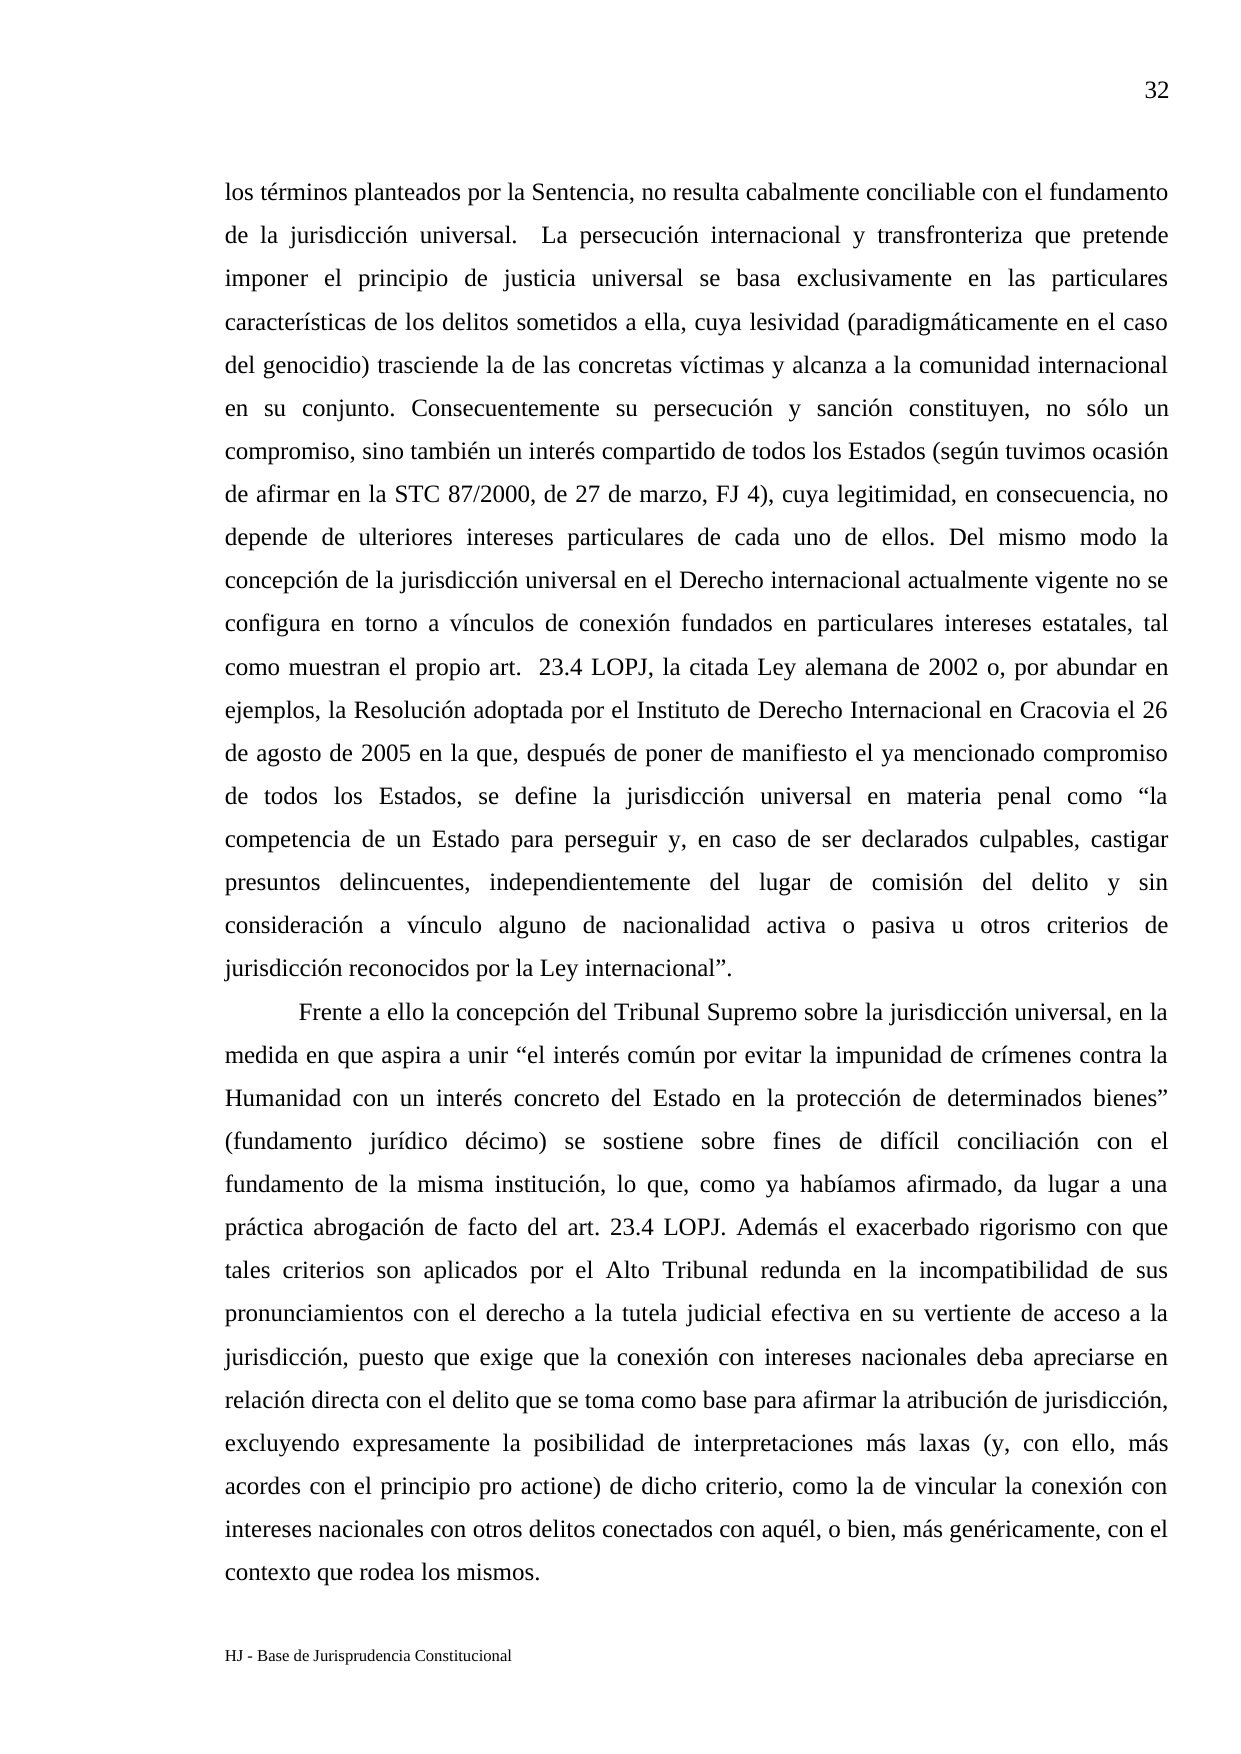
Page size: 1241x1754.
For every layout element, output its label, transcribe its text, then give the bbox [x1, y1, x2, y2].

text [224, 177, 1169, 982]
text Frente a ello la concepción del Tribunal Supremo sobre la jurisdicción universal, en la medida en que aspira a unir “el interés común por evitar la impunidad de crímenes contra la Humanidad con un interés concreto del Estado en la protección de determinados bienes” (fundamento jurídico décimo) se sostiene sobre fines de difícil conciliación con el fundamento de la misma institución, lo que, como ya habíamos afirmado, da lugar a una práctica abrogación de facto del art. 23.4 LOPJ. Además el exacerbado rigorismo con que tales criterios son aplicados por el Alto Tribunal redunda en la incompatibilidad de sus pronunciamientos con el derecho a la tutela judicial efectiva en su vertiente de acceso a la jurisdicción, puesto que exige que la conexión con intereses nacionales deba apreciarse en relación directa con el delito que se toma como base para afirmar la atribución de jurisdicción, excluyendo expresamente la posibilidad de interpretaciones más laxas (y, con ello, más acordes con el principio pro actione) de dicho criterio, como la de vincular la conexión con intereses nacionales con otros delitos conectados con aquél, o bien, más genéricamente, con el contexto que rodea los mismos. [224, 997, 1169, 1586]
